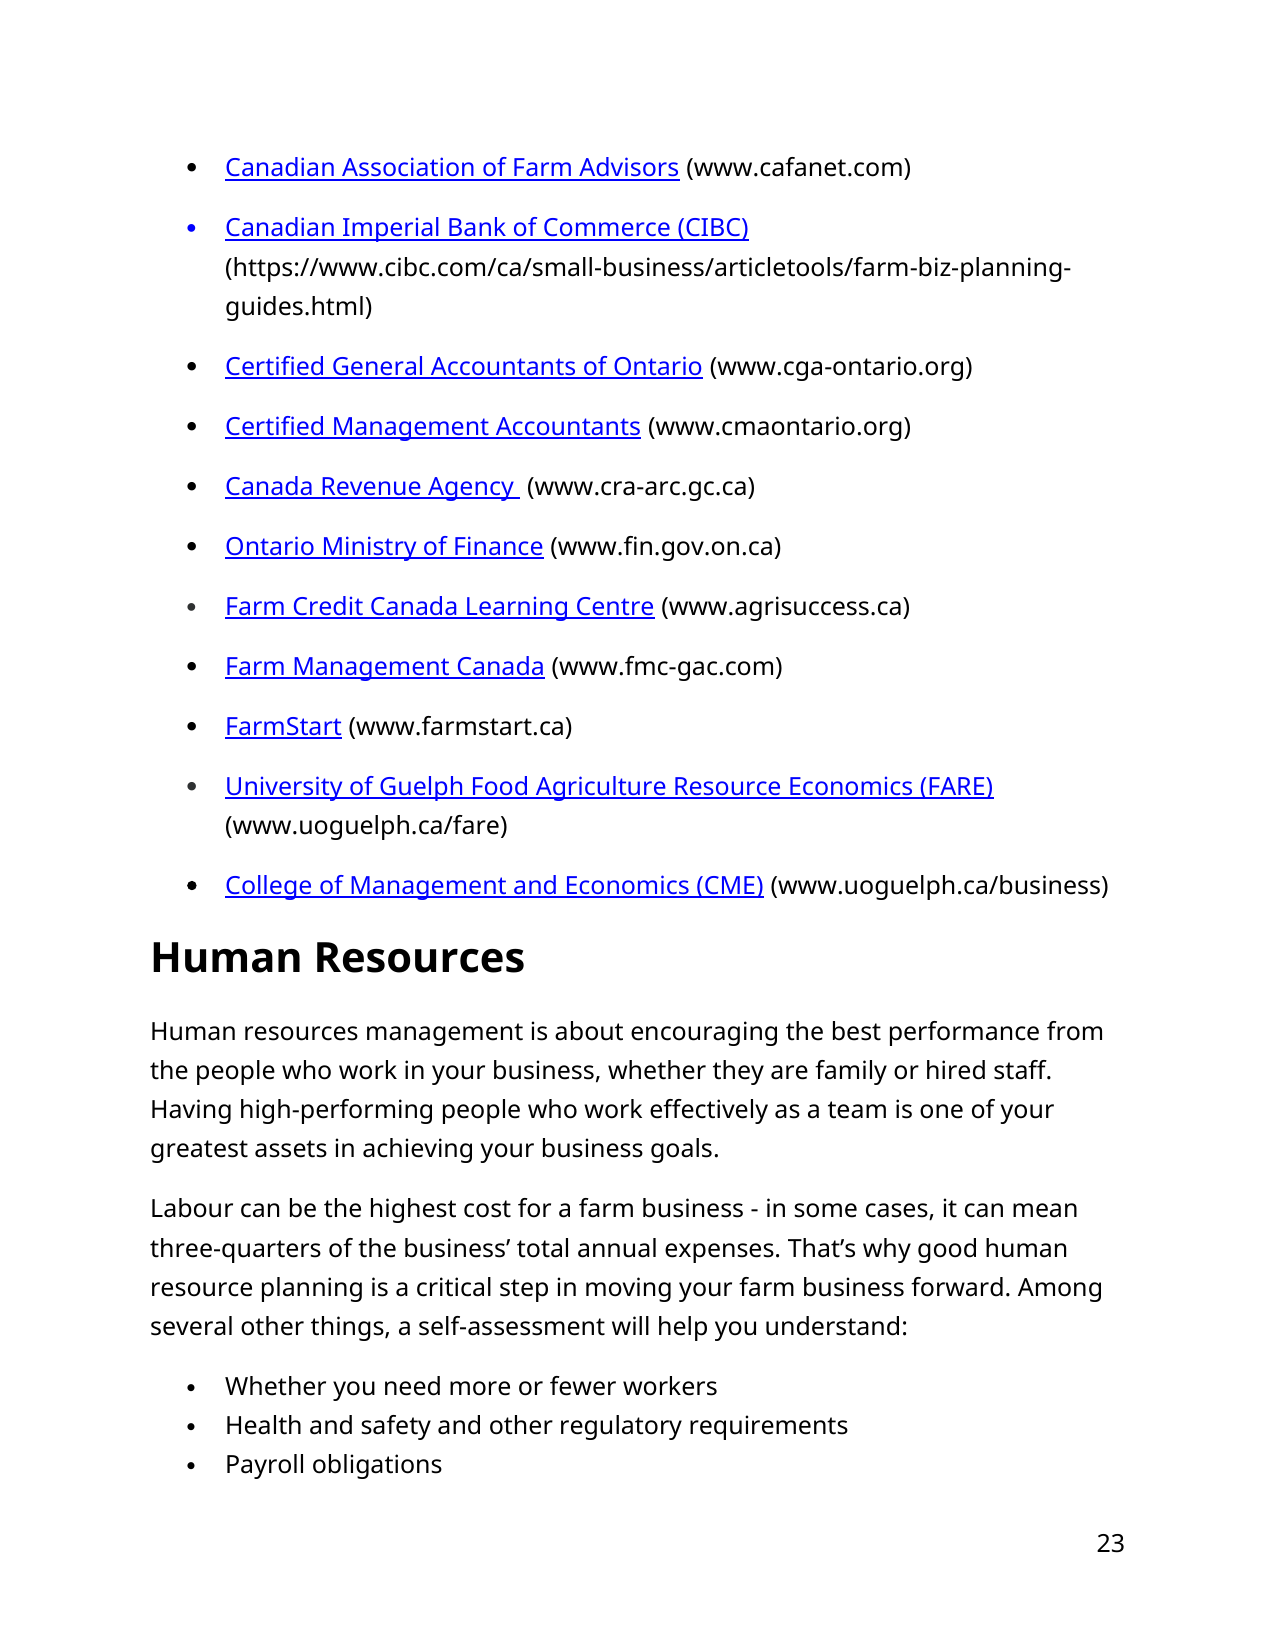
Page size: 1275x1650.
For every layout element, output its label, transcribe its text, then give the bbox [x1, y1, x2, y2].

list Farm Management Canada (www.fmc-gac.com) [187, 648, 1125, 682]
list Canada Revenue Agency (www.cra-arc.gc.ca) [187, 468, 1125, 502]
text Human resources management is about encouraging the best performance from the people who work in your business, whether they are family or hired staff. Having high-performing people who work effectively as a team is one of your greatest assets in achieving your business goals. [150, 1013, 1125, 1165]
list Health and safety and other regulatory requirements [187, 1408, 1125, 1442]
list FarmStart (www.farmstart.ca) [187, 708, 1125, 742]
list Canadian Association of Farm Advisors (www.cafanet.com) [187, 150, 1125, 184]
list Canadian Imperial Bank of Commerce (CIBC) (https://www.cibc.com/ca/small-business/articletools/farm-biz-planning-guides.html) [187, 210, 1125, 322]
list Certified Management Accountants (www.cmaontario.org) [187, 408, 1125, 442]
list Ontario Ministry of Finance (www.fin.gov.on.ca) [187, 528, 1125, 562]
text Labour can be the highest cost for a farm business - in some cases, it can mean three-quarters of the business’ total annual expenses. That’s why good human resource planning is a critical step in moving your farm business forward. Among several other things, a self-assessment will help you understand: [150, 1191, 1125, 1343]
subtitle Human Resources [150, 927, 1125, 984]
list College of Management and Economics (CME) (www.uoguelph.ca/business) [187, 867, 1125, 902]
list Certified General Accountants of Ontario (www.cga-ontario.org) [187, 348, 1125, 382]
list University of Guelph Food Agriculture Resource Economics (FARE) (www.uoguelph.ca/fare) [187, 768, 1125, 842]
list Farm Credit Canada Learning Centre (www.agrisuccess.ca) [187, 588, 1125, 622]
list Whether you need more or fewer workers [187, 1368, 1125, 1403]
list Payroll obligations [187, 1447, 1125, 1481]
